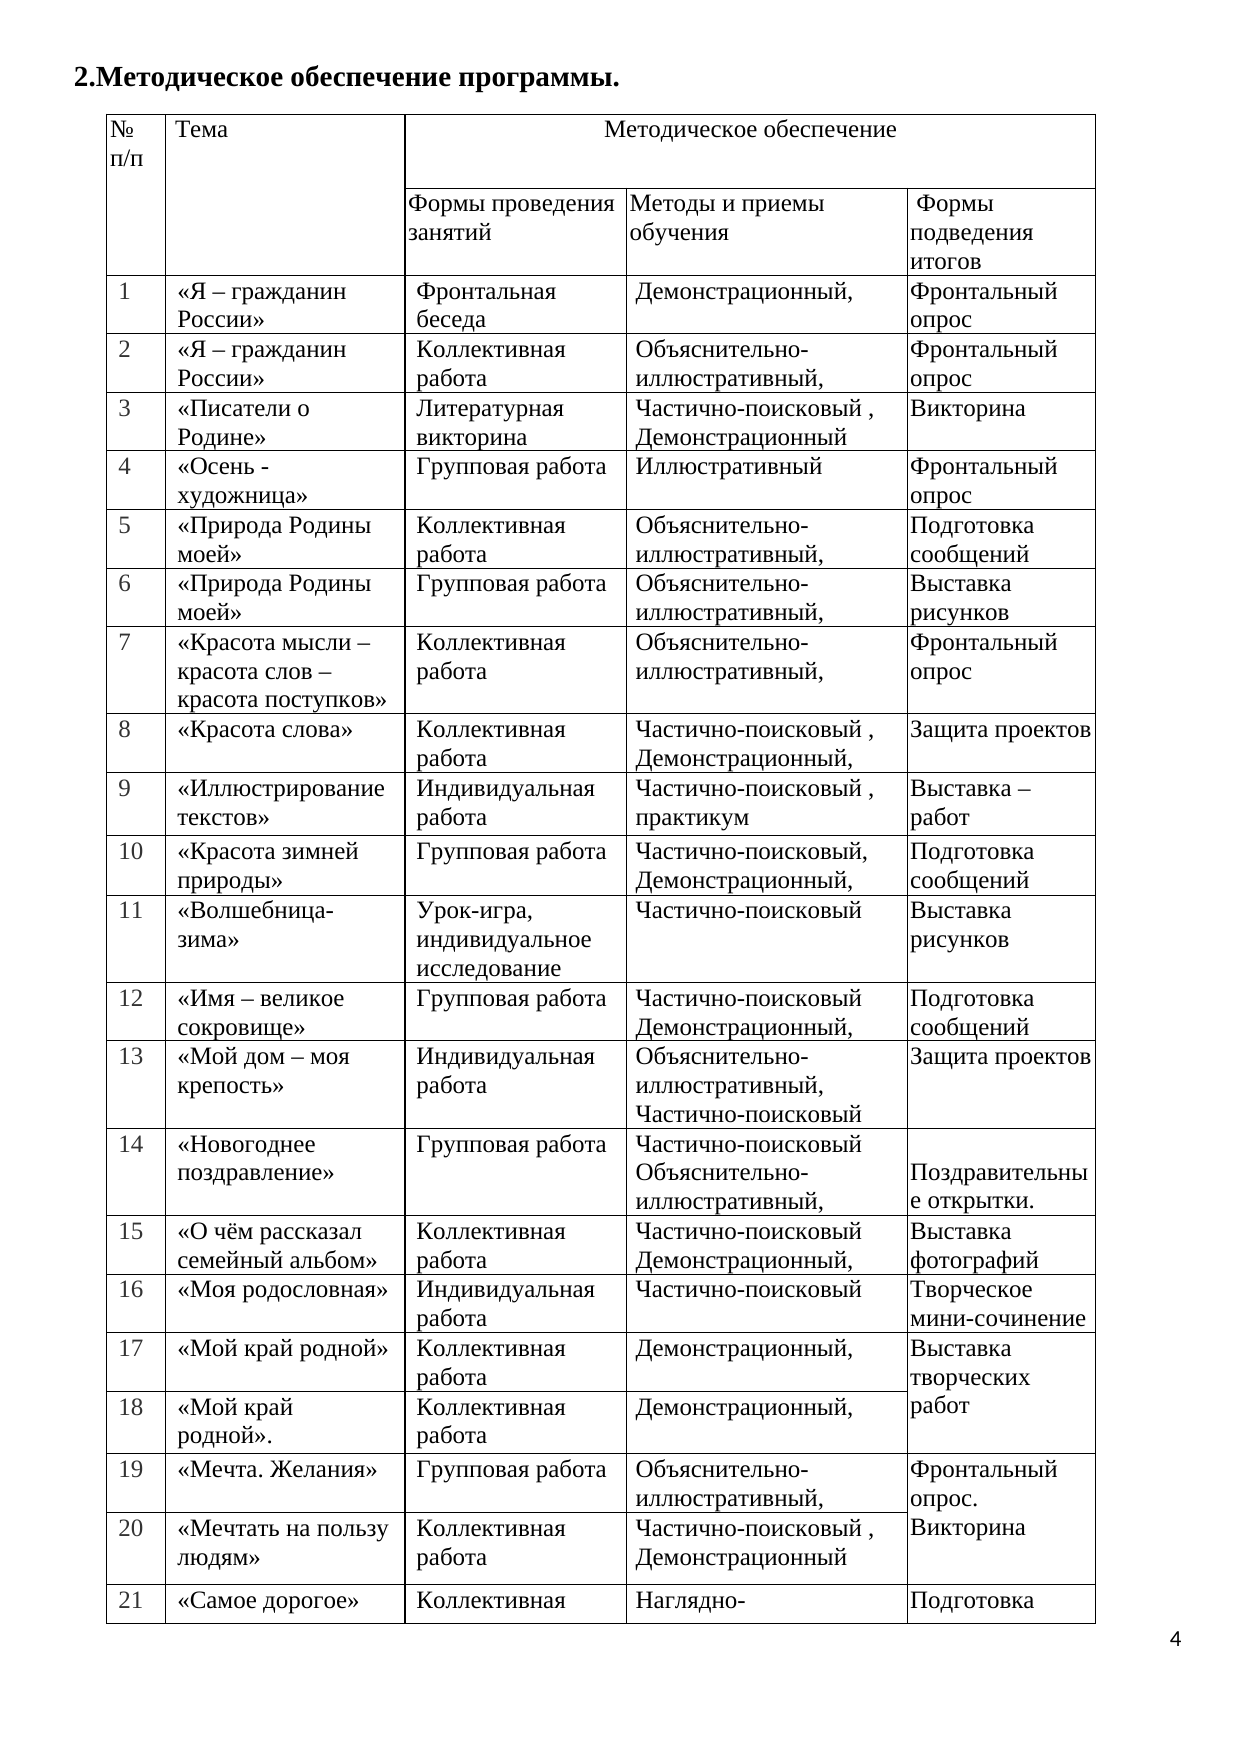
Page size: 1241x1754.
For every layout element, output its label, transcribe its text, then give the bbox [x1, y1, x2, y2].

table_cell «Мой дом – моя крепость» [166, 1041, 404, 1128]
table_cell 13 [107, 1041, 165, 1128]
table_cell Фронтальный опрос [908, 334, 1095, 392]
table_cell Фронтальный опрос [908, 276, 1095, 333]
table_header № п/п [107, 115, 165, 275]
table_cell Объяснительно-иллюстративный, [627, 510, 907, 567]
table_cell Частично-поисковый Объяснительно-иллюстративный, [627, 1129, 907, 1215]
table_header Методическое обеспечение [406, 115, 1095, 187]
table_cell «Природа Родины моей» [166, 510, 404, 567]
table_cell Групповая работа [406, 1454, 626, 1512]
table_cell «Моя родословная» [166, 1275, 404, 1332]
table_cell Коллективная работа [406, 510, 626, 567]
table_cell Защита проектов [908, 1041, 1095, 1128]
table_cell Подготовка сообщений [908, 510, 1095, 567]
table_cell Выставка рисунков [908, 569, 1095, 626]
table_cell Поздравительные открытки. [908, 1129, 1095, 1215]
table_cell «Иллюстрирование текстов» [166, 773, 404, 835]
table_cell Иллюстративный [627, 451, 907, 509]
table_cell Викторина [908, 393, 1095, 450]
table_cell «Писатели о Родине» [166, 393, 404, 450]
table_cell 17 [107, 1333, 165, 1391]
table_cell Фронтальный опрос [908, 451, 1095, 509]
table_cell «Новогоднее поздравление» [166, 1129, 404, 1215]
table_cell Индивидуальная работа [406, 1275, 626, 1332]
table_cell Подготовка сообщений [908, 836, 1095, 894]
table_cell Частично-поисковый [627, 1275, 907, 1332]
table_cell «Красота мысли – красота слов – красота поступков» [166, 627, 404, 713]
table_cell Частично-поисковый [627, 896, 907, 982]
table_cell Фронтальный опрос [908, 627, 1095, 713]
table_cell Коллективная работа [406, 1216, 626, 1273]
table_cell Методы и приемы обучения [627, 189, 907, 275]
table_cell Урок-игра, индивидуальное исследование [406, 896, 626, 982]
table_cell «О чём рассказал семейный альбом» [166, 1216, 404, 1273]
table_cell Демонстрационный, [627, 1392, 907, 1453]
table_cell 10 [107, 836, 165, 894]
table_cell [627, 1585, 907, 1623]
table_cell «Самое дорогое» [166, 1585, 404, 1623]
text 2.Методическое обеспечение программы. [74, 59, 1181, 93]
table_cell Объяснительно-иллюстративный, [627, 1454, 907, 1512]
table_cell 4 [107, 451, 165, 509]
table_cell «Осень - художница» [166, 451, 404, 509]
table_cell 19 [107, 1454, 165, 1512]
table_cell Демонстрационный, [627, 276, 907, 333]
table_cell Коллективная работа [406, 1392, 626, 1453]
table_cell «Красота зимней природы» [166, 836, 404, 894]
table_cell Объяснительно-иллюстративный, [627, 569, 907, 626]
table_cell Групповая работа [406, 1129, 626, 1215]
table_cell Индивидуальная работа [406, 773, 626, 835]
table_cell Защита проектов [908, 714, 1095, 772]
table_cell 11 [107, 896, 165, 982]
table_cell «Красота слова» [166, 714, 404, 772]
table_cell «Природа Родины моей» [166, 569, 404, 626]
table_cell Индивидуальная работа [406, 1041, 626, 1128]
table_cell Выставка фотографий [908, 1216, 1095, 1273]
table_cell Коллективная работа [406, 334, 626, 392]
table_cell Объяснительно-иллюстративный, [627, 627, 907, 713]
table_cell 14 [107, 1129, 165, 1215]
table_cell 1 [107, 276, 165, 333]
table_cell 15 [107, 1216, 165, 1273]
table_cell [908, 1585, 1095, 1623]
table_cell Частично-поисковый , Демонстрационный [627, 393, 907, 450]
table_cell Выставка рисунков [908, 896, 1095, 982]
table_cell Частично-поисковый , Демонстрационный, [627, 714, 907, 772]
table_cell Фронтальный опрос. Викторина [908, 1454, 1095, 1584]
table_cell Коллективная работа [406, 1333, 626, 1391]
table_cell Творческое мини-сочинение [908, 1275, 1095, 1332]
table_cell Групповая работа [406, 836, 626, 894]
table_cell «Имя – великое сокровище» [166, 983, 404, 1040]
table_cell 5 [107, 510, 165, 567]
table_cell Объяснительно-иллюстративный, Частично-поисковый [627, 1041, 907, 1128]
table_cell Формы проведения занятий [406, 189, 626, 275]
table_cell Частично-поисковый, Демонстрационный, [627, 836, 907, 894]
table_cell Выставка – работ [908, 773, 1095, 835]
table_header Тема [166, 115, 404, 275]
table_cell «Мой край родной». [166, 1392, 404, 1453]
table_cell «Я – гражданин России» [166, 334, 404, 392]
table_cell 9 [107, 773, 165, 835]
table_cell Групповая работа [406, 451, 626, 509]
table_cell «Мечта. Желания» [166, 1454, 404, 1512]
table_cell 12 [107, 983, 165, 1040]
table_cell Частично-поисковый , Демонстрационный [627, 1513, 907, 1584]
table_cell Коллективная работа [406, 1513, 626, 1584]
table_cell Выставка творческих работ [908, 1333, 1095, 1453]
table_cell «Я – гражданин России» [166, 276, 404, 333]
table_cell Литературная викторина [406, 393, 626, 450]
table_cell 16 [107, 1275, 165, 1332]
table_cell Фронтальная беседа [406, 276, 626, 333]
table_cell 20 [107, 1513, 165, 1584]
table_cell Частично-поисковый , практикум [627, 773, 907, 835]
table_cell 8 [107, 714, 165, 772]
table_cell Формы подведения итогов [908, 189, 1095, 275]
table_cell 18 [107, 1392, 165, 1453]
table_cell 21 [107, 1585, 165, 1623]
table_cell «Мой край родной» [166, 1333, 404, 1391]
table_cell 2 [107, 334, 165, 392]
table_cell 7 [107, 627, 165, 713]
table_cell 3 [107, 393, 165, 450]
table_cell Коллективная работа [406, 714, 626, 772]
table_cell Частично-поисковый Демонстрационный, [627, 983, 907, 1040]
table_cell Частично-поисковый Демонстрационный, [627, 1216, 907, 1273]
table_cell Коллективная работа [406, 1585, 626, 1623]
table_cell Коллективная работа [406, 627, 626, 713]
table_cell Подготовка сообщений [908, 983, 1095, 1040]
table_cell «Мечтать на пользу людям» [166, 1513, 404, 1584]
table_cell Групповая работа [406, 983, 626, 1040]
table_cell Групповая работа [406, 569, 626, 626]
table_cell Демонстрационный, [627, 1333, 907, 1391]
table_cell «Волшебница-зима» [166, 896, 404, 982]
table_cell Объяснительно-иллюстративный, [627, 334, 907, 392]
table_cell 6 [107, 569, 165, 626]
